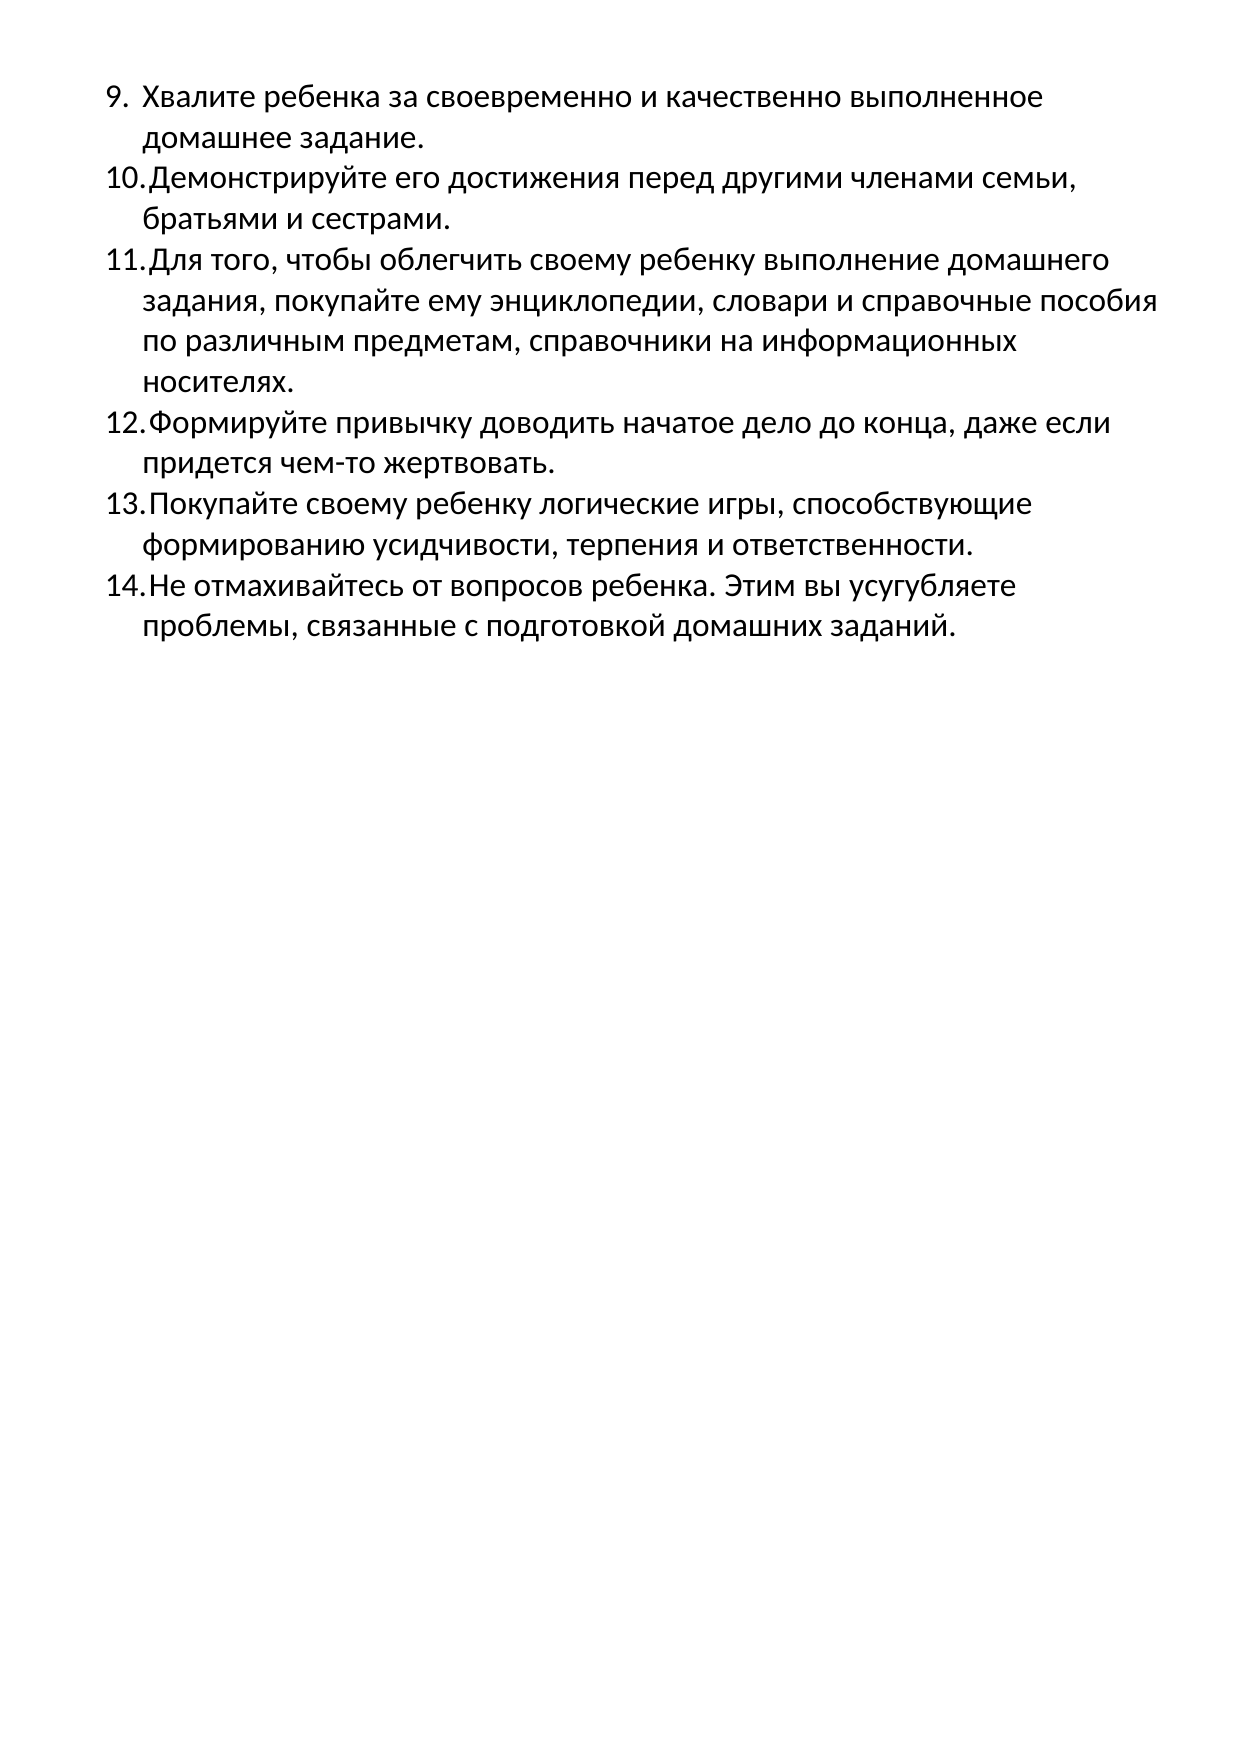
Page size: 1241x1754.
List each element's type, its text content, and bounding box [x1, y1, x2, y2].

list Хвалите ребенка за своевременно и качественно выполненное домашнее задание. [104, 75, 1165, 156]
list Покупайте своему ребенку логические игры, способствующие формированию усидчивости, терпения и ответственности. [104, 482, 1165, 564]
list Демонстрируйте его достижения перед другими членами семьи, братьями и сестрами. [104, 156, 1165, 238]
list Формируйте привычку доводить начатое дело до конца, даже если придется чем-то жертвовать. [104, 401, 1165, 482]
list Для того, чтобы облегчить своему ребенку выполнение домашнего задания, покупайте ему энциклопедии, словари и справочные пособия по различным предметам, справочники на информационных носителях. [104, 238, 1165, 401]
list Не отмахивайтесь от вопросов ребенка. Этим вы усугубляете проблемы, связанные с подготовкой домашних заданий. [104, 564, 1165, 645]
